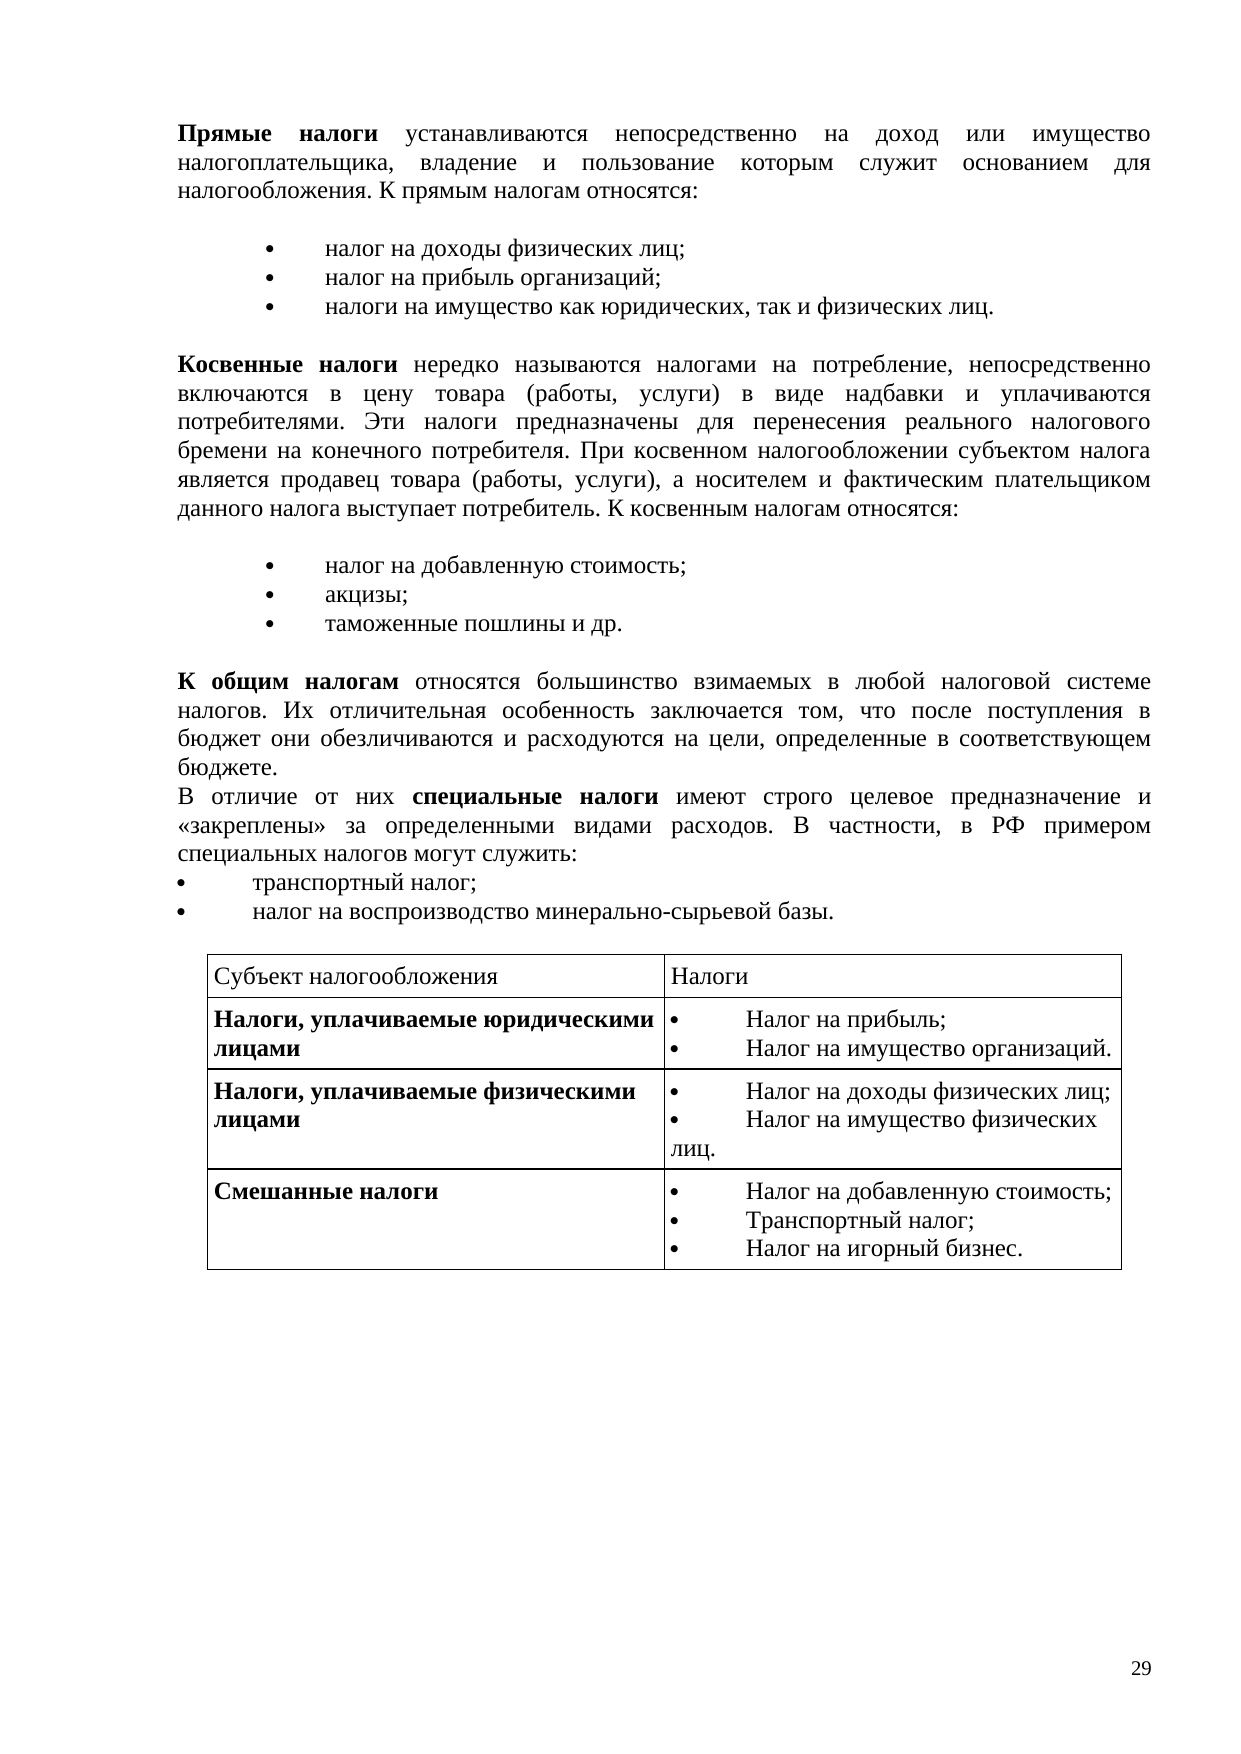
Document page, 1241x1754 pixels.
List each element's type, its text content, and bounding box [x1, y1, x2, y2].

text К общим налогам относятся большинство взимаемых в любой налоговой системе налогов. Их отличительная особенность заключается том, что после поступления в бюджет они обезличиваются и расходуются на цели, определенные в соответствующем бюджете. [177, 666, 1152, 781]
list налог на добавленную стоимость; [266, 551, 1152, 579]
list налог на прибыль организаций; [266, 262, 1152, 291]
list налоги на имущество как юридических, так и физических лиц. [266, 291, 1152, 320]
text Прямые налоги устанавливаются непосредственно на доход или имущество налогоплательщика, владение и пользование которым служит основанием для налогообложения. К прямым налогам относятся: [177, 118, 1152, 204]
list налог на доходы физических лиц; [266, 233, 1152, 262]
list транспортный налог; [177, 867, 1152, 896]
table_header Субъект налогообложения [208, 955, 664, 996]
list таможенные пошлины и др. [266, 608, 1152, 637]
text В отличие от них специальные налоги имеют строго целевое предназначение и «закреплены» за определенными видами расходов. В частности, в РФ примером специальных налогов могут служить: [177, 781, 1152, 867]
table_cell Налог на доходы физических лиц; Налог на имущество физических лиц. [665, 1070, 1121, 1168]
table_cell Налоги, уплачиваемые физическими лицами [208, 1070, 664, 1168]
text Косвенные налоги нередко называются налогами на потребление, непосредственно включаются в цену товара (работы, услуги) в виде надбавки и уплачиваются потребителями. Эти налоги предназначены для перенесения реального налогового бремени на конечного потребителя. При косвенном налогообложении субъектом налога является продавец товара (работы, услуги), а носителем и фактическим плательщиком данного налога выступает потребитель. К косвенным налогам относятся: [177, 349, 1152, 521]
list налог на воспроизводство минерально-сырьевой базы. [177, 896, 1152, 925]
list акцизы; [266, 579, 1152, 608]
table_header Налоги [665, 955, 1121, 996]
table_cell Налог на прибыль; Налог на имущество организаций. [665, 998, 1121, 1068]
table_cell Смешанные налоги [208, 1170, 664, 1268]
table_cell Налог на добавленную стоимость; Транспортный налог; Налог на игорный бизнес. [665, 1170, 1121, 1268]
table_cell Налоги, уплачиваемые юридическими лицами [208, 998, 664, 1068]
